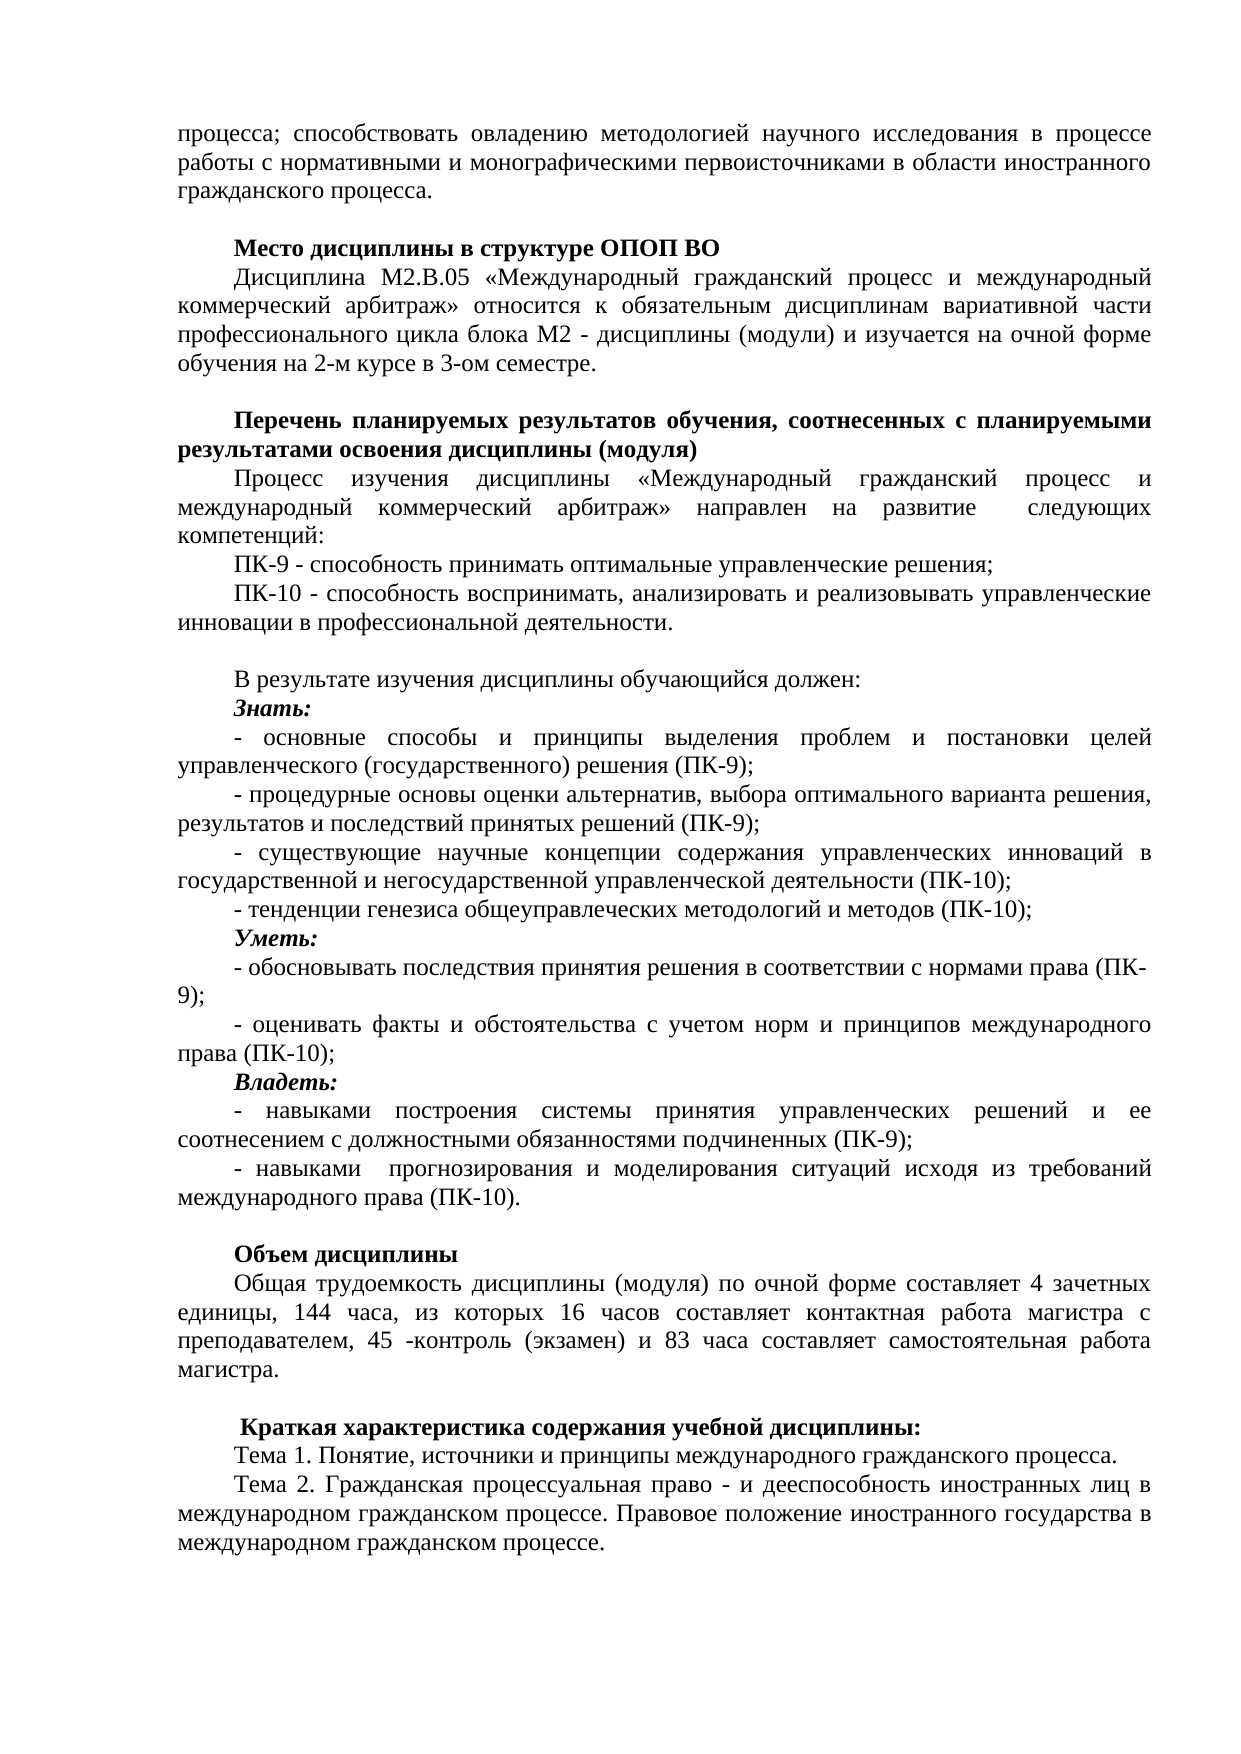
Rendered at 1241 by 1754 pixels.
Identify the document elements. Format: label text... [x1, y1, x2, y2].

text Краткая характеристика содержания учебной дисциплины: [177, 1412, 1152, 1441]
text Объем дисциплины [177, 1239, 1152, 1268]
text - навыками построения системы принятия управленческих решений и ее соотнесением с должностными обязанностями подчиненных (ПК-9); [177, 1096, 1152, 1153]
text Общая трудоемкость дисциплины (модуля) по очной форме составляет 4 зачетных единицы, 144 часа, из которых 16 часов составляет контактная работа магистра с преподавателем, 45 -контроль (экзамен) и 83 часа составляет самостоятельная работа магистра. [177, 1268, 1152, 1383]
text - существующие научные концепции содержания управленческих инноваций в государственной и негосударственной управленческой деятельности (ПК-10); [177, 837, 1152, 894]
text Знать: [177, 693, 1152, 722]
text В результате изучения дисциплины обучающийся должен: [177, 664, 1152, 693]
text Процесс изучения дисциплины «Международный гражданский процесс и международный коммерческий арбитраж» направлен на развитие следующих компетенций: [177, 463, 1152, 549]
text Уметь: [177, 923, 1152, 952]
text - тенденции генезиса общеуправлеческих методологий и методов (ПК-10); [177, 894, 1152, 923]
text Дисциплина М2.В.05 «Международный гражданский процесс и международный коммерческий арбитраж» относится к обязательным дисциплинам вариативной части профессионального цикла блока М2 - дисциплины (модули) и изучается на очной форме обучения на 2-м курсе в 3-ом семестре. [177, 262, 1152, 377]
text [177, 118, 1152, 204]
text - навыками прогнозирования и моделирования ситуаций исходя из требований международного права (ПК-10). [177, 1153, 1152, 1211]
text Место дисциплины в структуре ОПОП ВО [177, 233, 1152, 262]
text - процедурные основы оценки альтернатив, выбора оптимального варианта решения, результатов и последствий принятых решений (ПК-9); [177, 779, 1152, 837]
text - обосновывать последствия принятия решения в соответствии с нормами права (ПК-9); [177, 952, 1152, 1009]
text - оценивать факты и обстоятельства с учетом норм и принципов международного права (ПК-10); [177, 1009, 1152, 1067]
text ПК-9 - способность принимать оптимальные управленческие решения; [177, 549, 1152, 578]
text Перечень планируемых результатов обучения, соотнесенных с планируемыми результатами освоения дисциплины (модуля) [177, 406, 1152, 463]
text Тема 1. Понятие, источники и принципы международного гражданского процесса. [177, 1441, 1152, 1469]
text - основные способы и принципы выделения проблем и постановки целей управленческого (государственного) решения (ПК-9); [177, 722, 1152, 779]
text Владеть: [177, 1067, 1152, 1096]
text Тема 2. Гражданская процессуальная право - и дееспособность иностранных лиц в международном гражданском процессе. Правовое положение иностранного государства в международном гражданском процессе. [177, 1469, 1152, 1556]
text ПК-10 - способность воспринимать, анализировать и реализовывать управленческие инновации в профессиональной деятельности. [177, 578, 1152, 636]
